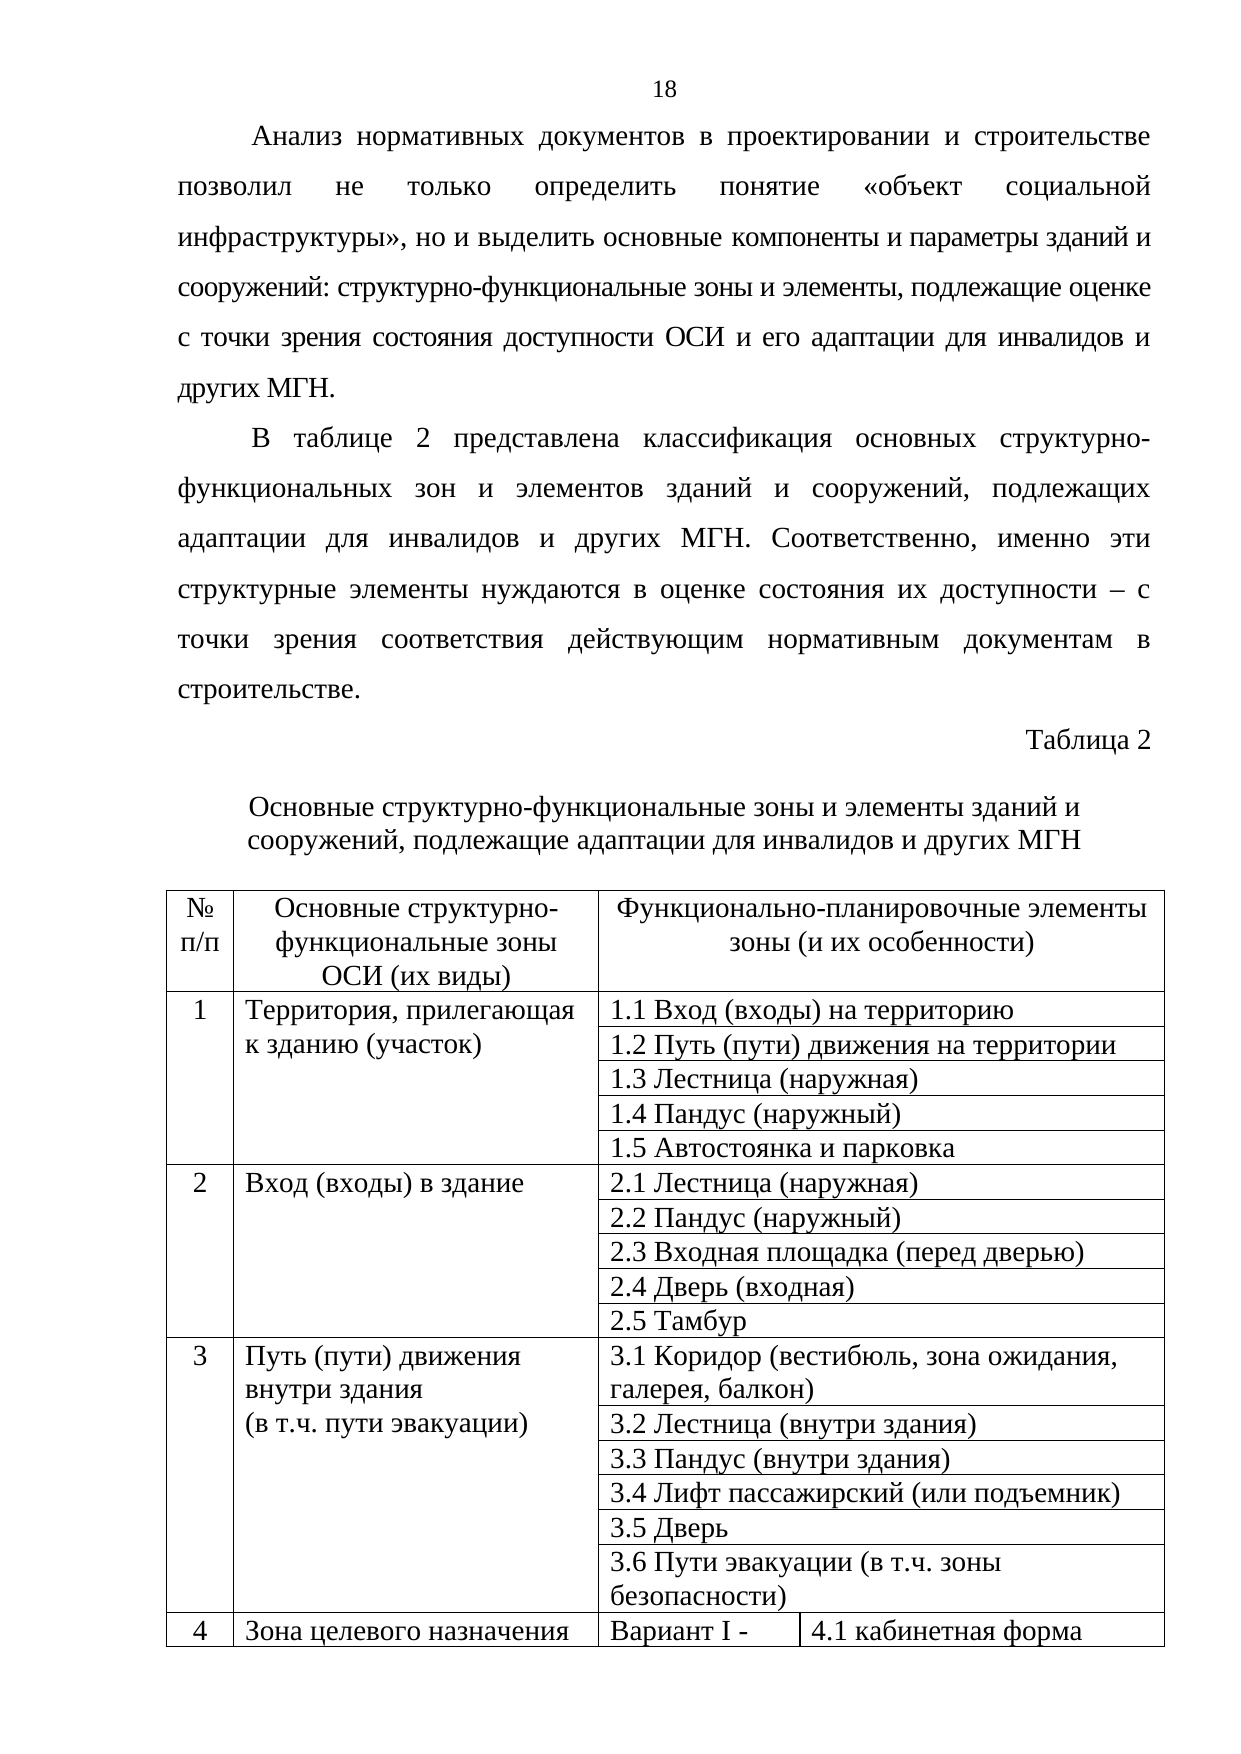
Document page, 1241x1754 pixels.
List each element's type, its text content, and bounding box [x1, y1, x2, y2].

table_cell 2.5 Тамбур [599, 1304, 1164, 1337]
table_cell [234, 1613, 598, 1646]
table_cell Территория, прилегающая к зданию (участок) [234, 992, 598, 1164]
table_cell Вход (входы) в здание [234, 1165, 598, 1337]
table_header Функционально-планировочные элементы зоны (и их особенности) [599, 891, 1164, 991]
table_cell 3.1 Коридор (вестибюль, зона ожидания, галерея, балкон) [599, 1338, 1164, 1405]
text Анализ нормативных документов в проектировании и строительстве позволил не только определить понятие «объект социальной инфраструктуры», но и выделить основные компоненты и параметры зданий и сооружений: структурно-функциональные зоны и элементы, подлежащие оценке с точки зрения состояния доступности ОСИ и его адаптации для инвалидов и других МГН. [177, 118, 1152, 403]
table_cell 1 [167, 992, 233, 1164]
text Таблица 2 [177, 722, 1152, 755]
table_cell 2.1 Лестница (наружная) [599, 1165, 1164, 1199]
table_cell 1.1 Вход (входы) на территорию [599, 992, 1164, 1026]
table_cell 3.3 Пандус (внутри здания) [599, 1441, 1164, 1474]
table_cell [801, 1613, 1164, 1646]
table_cell 3.4 Лифт пассажирский (или подъемник) [599, 1475, 1164, 1509]
list В таблице 2 представлена классификация основных структурно-функциональных зон и элементов зданий и сооружений, подлежащих адаптации для инвалидов и других МГН. Соответственно, именно эти структурные элементы нуждаются в оценке состояния их доступности – с точки зрения соответствия действующим нормативным документам в строительстве. [177, 420, 1152, 705]
table_cell 2.3 Входная площадка (перед дверью) [599, 1234, 1164, 1268]
table_cell 3.5 Дверь [599, 1510, 1164, 1543]
table_cell 1.2 Путь (пути) движения на территории [599, 1027, 1164, 1060]
text Основные структурно-функциональные зоны и элементы зданий и сооружений, подлежащие адаптации для инвалидов и других МГН [177, 789, 1152, 856]
table_cell 3.6 Пути эвакуации (в т.ч. зоны безопасности) [599, 1545, 1164, 1612]
table_cell 1.3 Лестница (наружная) [599, 1061, 1164, 1095]
table_cell 4 [167, 1613, 233, 1646]
table_cell 3.2 Лестница (внутри здания) [599, 1406, 1164, 1440]
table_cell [599, 1613, 799, 1646]
table_cell 2.4 Дверь (входная) [599, 1269, 1164, 1302]
table_cell 1.4 Пандус (наружный) [599, 1096, 1164, 1129]
table_header Основные структурно-функциональные зоны ОСИ (их виды) [234, 891, 598, 991]
table_cell 2 [167, 1165, 233, 1337]
table_header № п/п [167, 891, 233, 991]
table_cell 3 [167, 1338, 233, 1612]
table_cell 2.2 Пандус (наружный) [599, 1200, 1164, 1233]
table_cell Путь (пути) движения внутри здания (в т.ч. пути эвакуации) [234, 1338, 598, 1612]
table_cell 1.5 Автостоянка и парковка [599, 1131, 1164, 1164]
